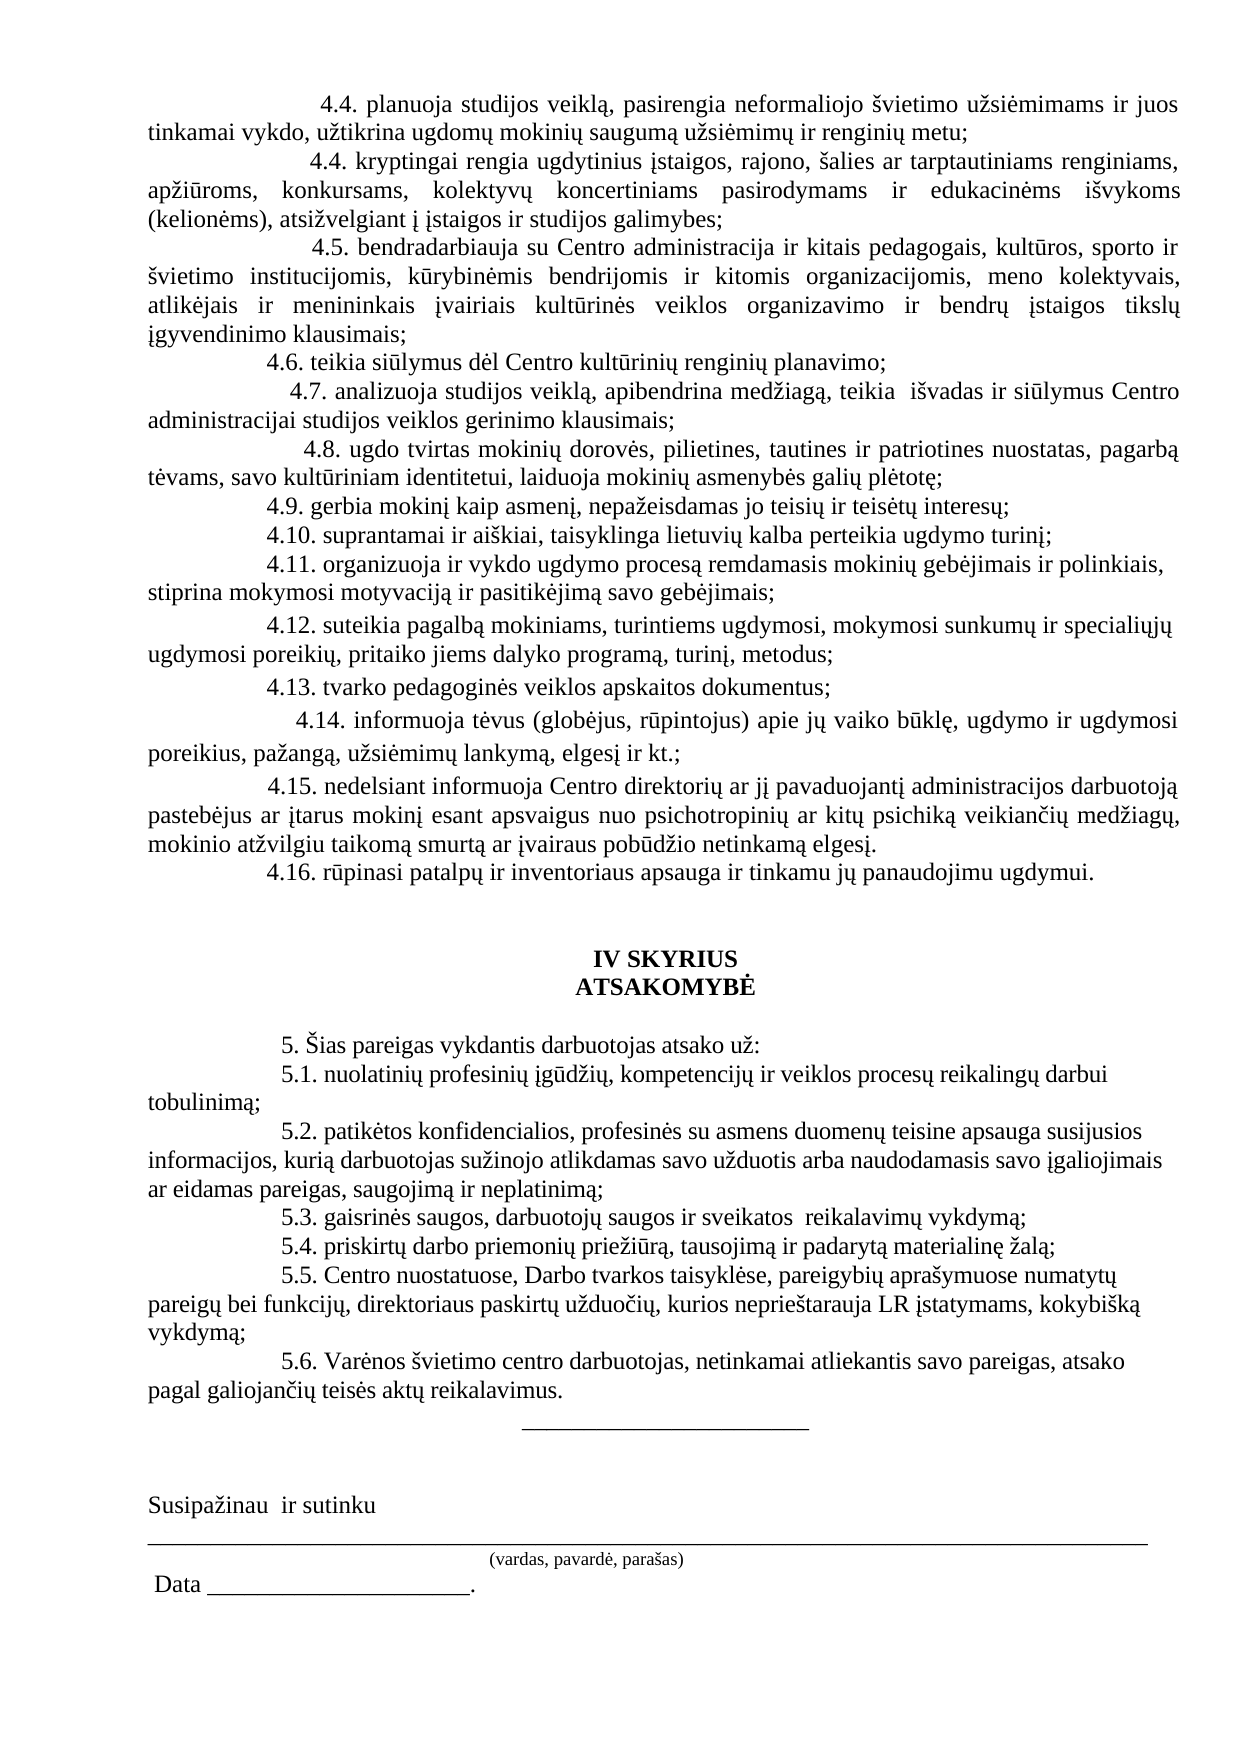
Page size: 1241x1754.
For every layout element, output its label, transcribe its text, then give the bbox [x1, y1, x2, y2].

text 4.9. gerbia mokinį kaip asmenį, nepažeisdamas jo teisių ir teisėtų interesų; [148, 491, 1181, 520]
text Data _____________________. [148, 1569, 1181, 1598]
list 4.11. organizuoja ir vykdo ugdymo procesą remdamasis mokinių gebėjimais ir polinkiais, [223, 549, 1181, 577]
text _______________________ [148, 1404, 1183, 1432]
text 5.2. patikėtos konfidencialios, profesinės su asmens duomenų teisine apsauga susijusios informacijos, kurią darbuotojas sužinojo atlikdamas savo užduotis arba naudodamasis savo įgaliojimais ar eidamas pareigas, saugojimą ir neplatinimą; [148, 1116, 1183, 1202]
text 4.4. kryptingai rengia ugdytinius įstaigos, rajono, šalies ar tarptautiniams renginiams, apžiūroms, konkursams, kolektyvų koncertiniams pasirodymams ir edukacinėms išvykoms (kelionėms), atsižvelgiant į įstaigos ir studijos galimybes; [148, 146, 1181, 232]
list 4.16. rūpinasi patalpų ir inventoriaus apsauga ir tinkamu jų panaudojimu ugdymui. [148, 857, 1181, 886]
text 5.5. Centro nuostatuose, Darbo tvarkos taisyklėse, pareigybių aprašymuose numatytų pareigų bei funkcijų, direktoriaus paskirtų užduočių, kurios neprieštarauja LR įstatymams, kokybišką vykdymą; [148, 1260, 1183, 1346]
list 4.12. suteikia pagalbą mokiniams, turintiems ugdymosi, mokymosi sunkumų ir specialiųjų [223, 610, 1181, 639]
text 4.7. analizuoja studijos veiklą, apibendrina medžiagą, teikia išvadas ir siūlymus Centro administracijai studijos veiklos gerinimo klausimais; [148, 376, 1181, 434]
text stiprina mokymosi motyvaciją ir pasitikėjimą savo gebėjimais; [148, 577, 1181, 606]
text 5.4. priskirtų darbo priemonių priežiūrą, tausojimą ir padarytą materialinę žalą; [148, 1231, 1183, 1260]
text 4.4. planuoja studijos veiklą, pasirengia neformaliojo švietimo užsiėmimams ir juos tinkamai vykdo, užtikrina ugdomų mokinių saugumą užsiėmimų ir renginių metu; [148, 89, 1181, 146]
text 5. Šias pareigas vykdantis darbuotojas atsako už: [148, 1030, 1183, 1059]
list 4.15. nedelsiant informuoja Centro direktorių ar jį pavaduojantį administracijos darbuotoją pastebėjus ar įtarus mokinį esant apsvaigus nuo psichotropinių ar kitų psichiką veikiančių medžiagų, mokinio atžvilgiu taikomą smurtą ar įvairaus pobūdžio netinkamą elgesį. [148, 771, 1181, 857]
text 5.3. gaisrinės saugos, darbuotojų saugos ir sveikatos reikalavimų vykdymą; [148, 1202, 1183, 1231]
text ugdymosi poreikių, pritaiko jiems dalyko programą, turinį, metodus; [148, 639, 1181, 668]
text 4.6. teikia siūlymus dėl Centro kultūrinių renginių planavimo; [148, 347, 1181, 376]
text (vardas, pavardė, parašas) [148, 1547, 1181, 1569]
text Susipažinau ir sutinku [148, 1490, 1181, 1519]
text 4.5. bendradarbiauja su Centro administracija ir kitais pedagogais, kultūros, sporto ir švietimo institucijomis, kūrybinėmis bendrijomis ir kitomis organizacijomis, meno kolektyvais, atlikėjais ir menininkais įvairiais kultūrinės veiklos organizavimo ir bendrų įstaigos tikslų įgyvendinimo klausimais; [148, 232, 1181, 347]
list 4.10. suprantamai ir aiškiai, taisyklinga lietuvių kalba perteikia ugdymo turinį; [223, 520, 1181, 549]
text 4.13. tvarko pedagoginės veiklos apskaitos dokumentus; [148, 672, 1181, 701]
text ATSAKOMYBĖ [148, 972, 1183, 1001]
text 5.1. nuolatinių profesinių įgūdžių, kompetencijų ir veiklos procesų reikalingų darbui tobulinimą; [148, 1059, 1183, 1116]
text 4.8. ugdo tvirtas mokinių dorovės, pilietines, tautines ir patriotines nuostatas, pagarbą tėvams, savo kultūriniam identitetui, laiduoja mokinių asmenybės galių plėtotę; [148, 434, 1181, 491]
text IV SKYRIUS [148, 944, 1183, 972]
text 4.14. informuoja tėvus (globėjus, rūpintojus) apie jų vaiko būklę, ugdymo ir ugdymosi poreikius, pažangą, užsiėmimų lankymą, elgesį ir kt.; [148, 705, 1181, 767]
text 5.6. Varėnos švietimo centro darbuotojas, netinkamai atliekantis savo pareigas, atsako pagal galiojančių teisės aktų reikalavimus. [148, 1346, 1183, 1404]
text ________________________________________________________________________________ [148, 1519, 1181, 1547]
